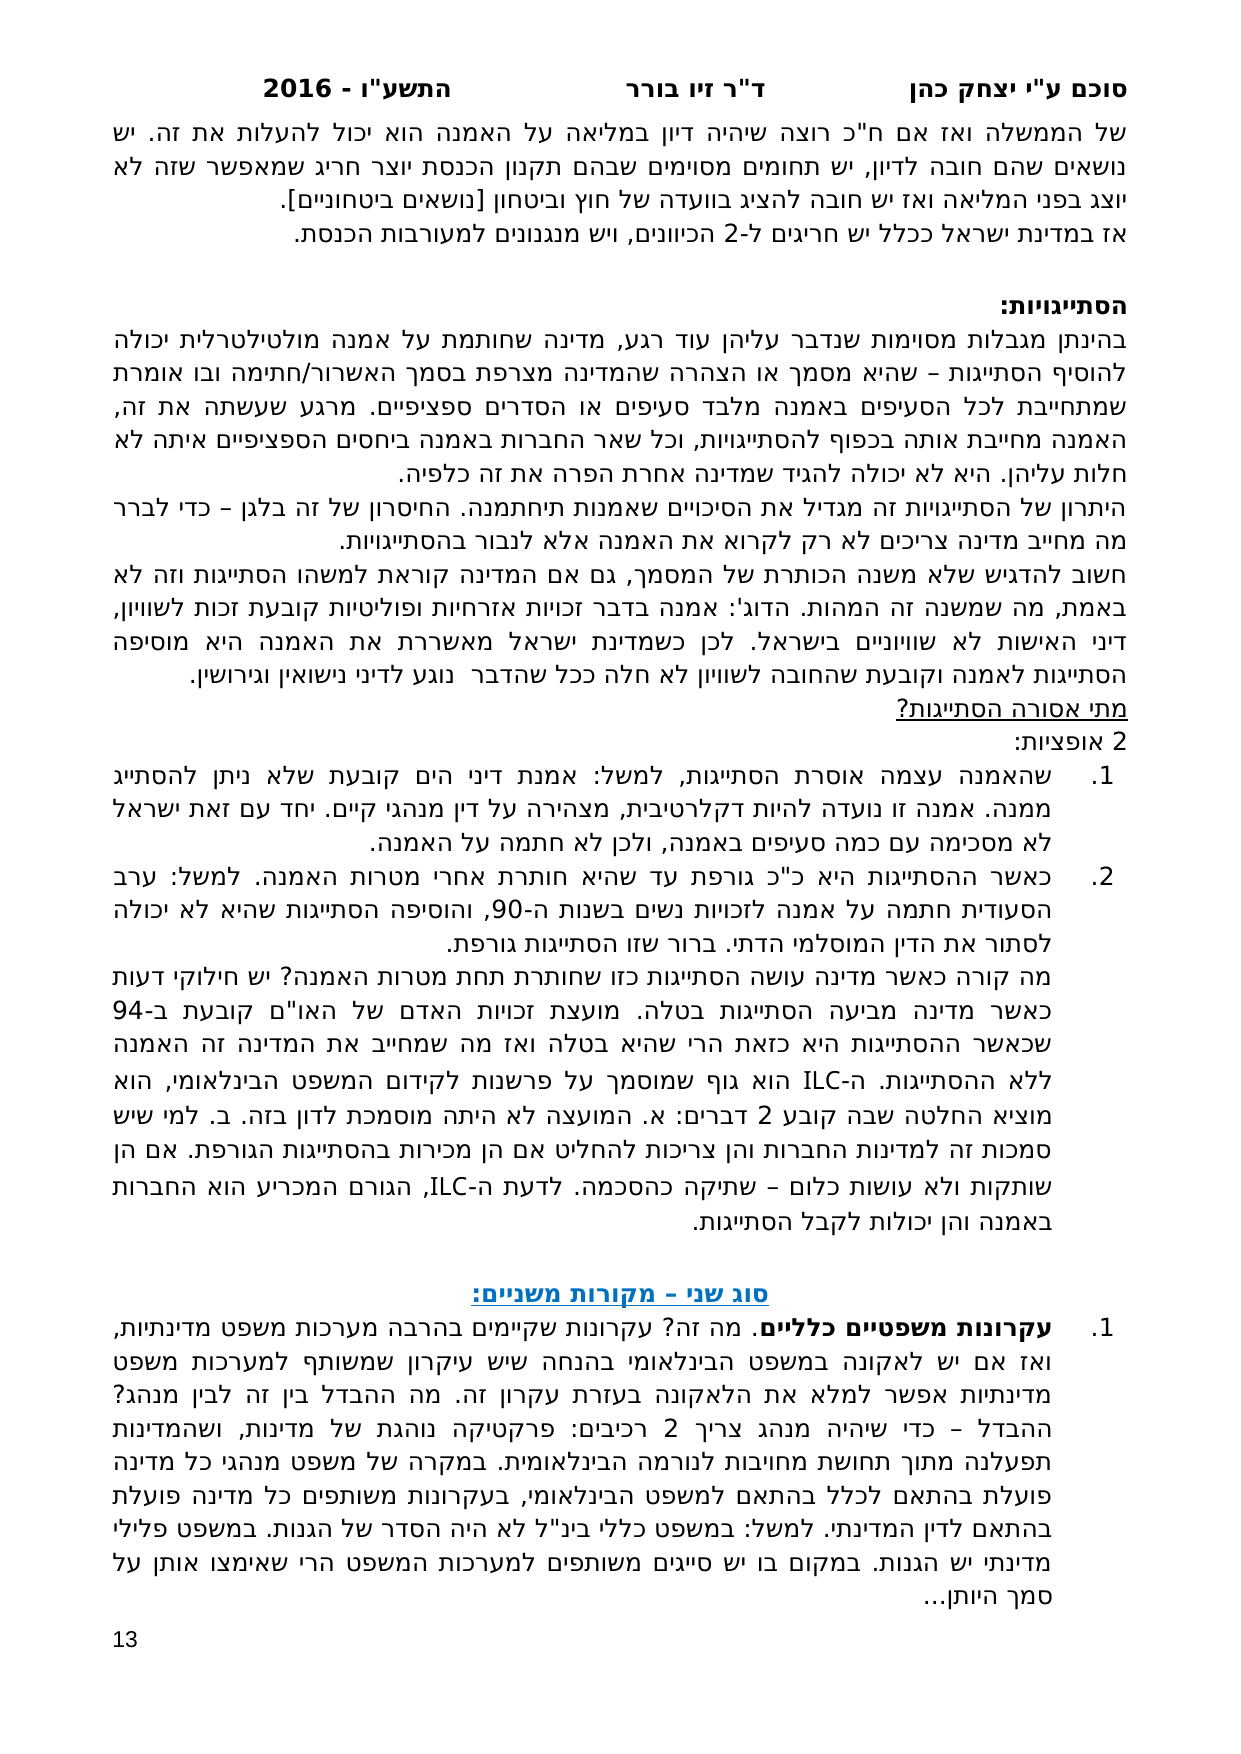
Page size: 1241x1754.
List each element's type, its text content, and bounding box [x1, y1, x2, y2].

list עקרונות משפטיים כלליים. מה זה? עקרונות שקיימים בהרבה מערכות משפט מדינתיות, ואז אם יש לאקונה במשפט הבינלאומי בהנחה שיש עיקרון שמשותף למערכות משפט מדינתיות אפשר למלא את הלאקונה בעזרת עקרון זה. מה ההבדל בין זה לבין מנהג? ההבדל – כדי שיהיה מנהג צריך 2 רכיבים: פרקטיקה נוהגת של מדינות, ושהמדינות תפעלנה מתוך תחושת מחויבות לנורמה הבינלאומית. במקרה של משפט מנהגי כל מדינה פועלת בהתאם לכלל בהתאם למשפט הבינלאומי, בעקרונות משותפים כל מדינה פועלת בהתאם לדין המדינתי. למשל: במשפט כללי בינ"ל לא היה הסדר של הגנות. במשפט פלילי מדינתי יש הגנות. במקום בו יש סייגים משותפים למערכות המשפט הרי שאימצו אותן על סמך היותן... [112, 1313, 1091, 1611]
list מה קורה כאשר מדינה עושה הסתייגות כזו שחותרת תחת מטרות האמנה? יש חילוקי דעות כאשר מדינה מביעה הסתייגות בטלה. מועצת זכויות האדם של האו"ם קובעת ב-94 שכאשר ההסתייגות היא כזאת הרי שהיא בטלה ואז מה שמחייב את המדינה זה האמנה ללא ההסתייגות. ה-ILC הוא גוף שמוסמך על פרשנות לקידום המשפט הבינלאומי, הוא מוציא החלטה שבה קובע 2 דברים: א. המועצה לא היתה מוסמכת לדון בזה. ב. למי שיש סמכות זה למדינות החברות והן צריכות להחליט אם הן מכירות בהסתייגות הגורפת. אם הן שותקות ולא עושות כלום – שתיקה כהסכמה. לדעת ה-ILC, הגורם המכריע הוא החברות באמנה והן יכולות לקבל הסתייגות. [112, 962, 1053, 1236]
text חשוב להדגיש שלא משנה הכותרת של המסמך, גם אם המדינה קוראת למשהו הסתייגות וזה לא באמת, מה שמשנה זה המהות. הדוג': אמנה בדבר זכויות אזרחיות ופוליטיות קובעת זכות לשוויון, דיני האישות לא שוויוניים בישראל. לכן כשמדינת ישראל מאשררת את האמנה היא מוסיפה הסתייגות לאמנה וקובעת שהחובה לשוויון לא חלה ככל שהדבר נוגע לדיני נישואין וגירושין. [112, 560, 1128, 689]
list שהאמנה עצמה אוסרת הסתייגות, למשל: אמנת דיני הים קובעת שלא ניתן להסתייג ממנה. אמנה זו נועדה להיות דקלרטיבית, מצהירה על דין מנהגי קיים. יחד עם זאת ישראל לא מסכימה עם כמה סעיפים באמנה, ולכן לא חתמה על האמנה. [112, 761, 1091, 857]
text סוג שני – מקורות משניים: [112, 1279, 1128, 1309]
text אז במדינת ישראל ככלל יש חריגים ל-2 הכיוונים, ויש מנגנונים למעורבות הכנסת. [112, 219, 1128, 248]
list כאשר ההסתייגות היא כ"כ גורפת עד שהיא חותרת אחרי מטרות האמנה. למשל: ערב הסעודית חתמה על אמנה לזכויות נשים בשנות ה-90, והוסיפה הסתייגות שהיא לא יכולה לסתור את הדין המוסלמי הדתי. ברור שזו הסתייגות גורפת. [112, 862, 1091, 958]
text בהינתן מגבלות מסוימות שנדבר עליהן עוד רגע, מדינה שחותמת על אמנה מולטילטרלית יכולה להוסיף הסתייגות – שהיא מסמך או הצהרה שהמדינה מצרפת בסמך האשרור/חתימה ובו אומרת שמתחייבת לכל הסעיפים באמנה מלבד סעיפים או הסדרים ספציפיים. מרגע שעשתה את זה, האמנה מחייבת אותה בכפוף להסתייגויות, וכל שאר החברות באמנה ביחסים הספציפיים איתה לא חלות עליהן. היא לא יכולה להגיד שמדינה אחרת הפרה את זה כלפיה. [112, 325, 1128, 488]
text הסתייגויות: [112, 291, 1128, 321]
text מתי אסורה הסתייגות? [112, 694, 1128, 723]
text 2 אופציות: [112, 727, 1128, 757]
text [112, 118, 1128, 214]
text היתרון של הסתייגויות זה מגדיל את הסיכויים שאמנות תיחתמנה. החיסרון של זה בלגן – כדי לברר מה מחייב מדינה צריכים לא רק לקרוא את האמנה אלא לנבור בהסתייגויות. [112, 493, 1128, 555]
